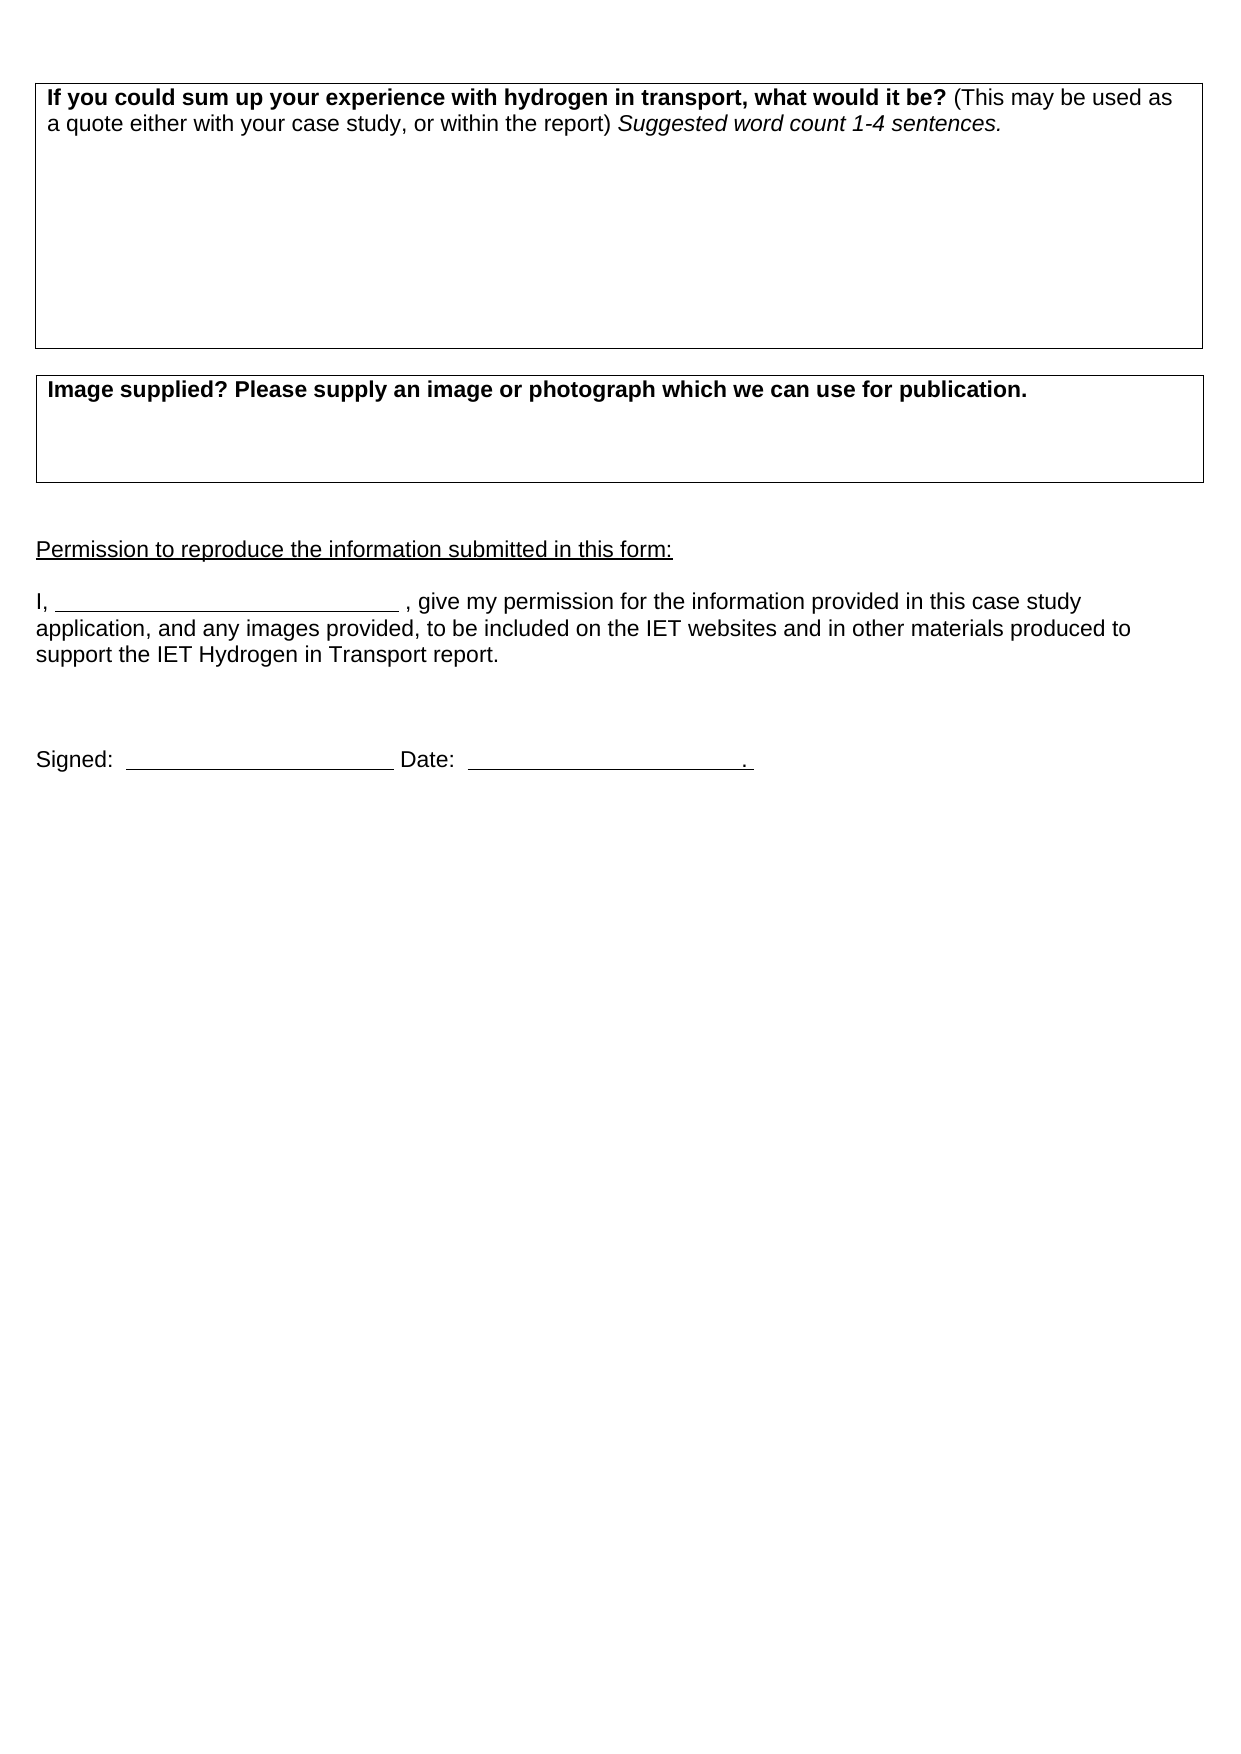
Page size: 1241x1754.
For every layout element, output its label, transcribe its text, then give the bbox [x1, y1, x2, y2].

table_header If you could sum up your experience with hydrogen in transport, what would it be? (This may be used as a quote either with your case study, or within the report) Suggested word count 1-4 sentences. [36, 84, 1202, 348]
text I, , give my permission for the information provided in this case study application, and any images provided, to be included on the IET websites and in other materials produced to support the IET Hydrogen in Transport report. [36, 588, 1203, 667]
text Signed: Date: . [36, 746, 1203, 773]
text Permission to reproduce the information submitted in this form: [36, 536, 1203, 562]
table_header Image supplied? Please supply an image or photograph which we can use for publication. [37, 376, 1203, 482]
